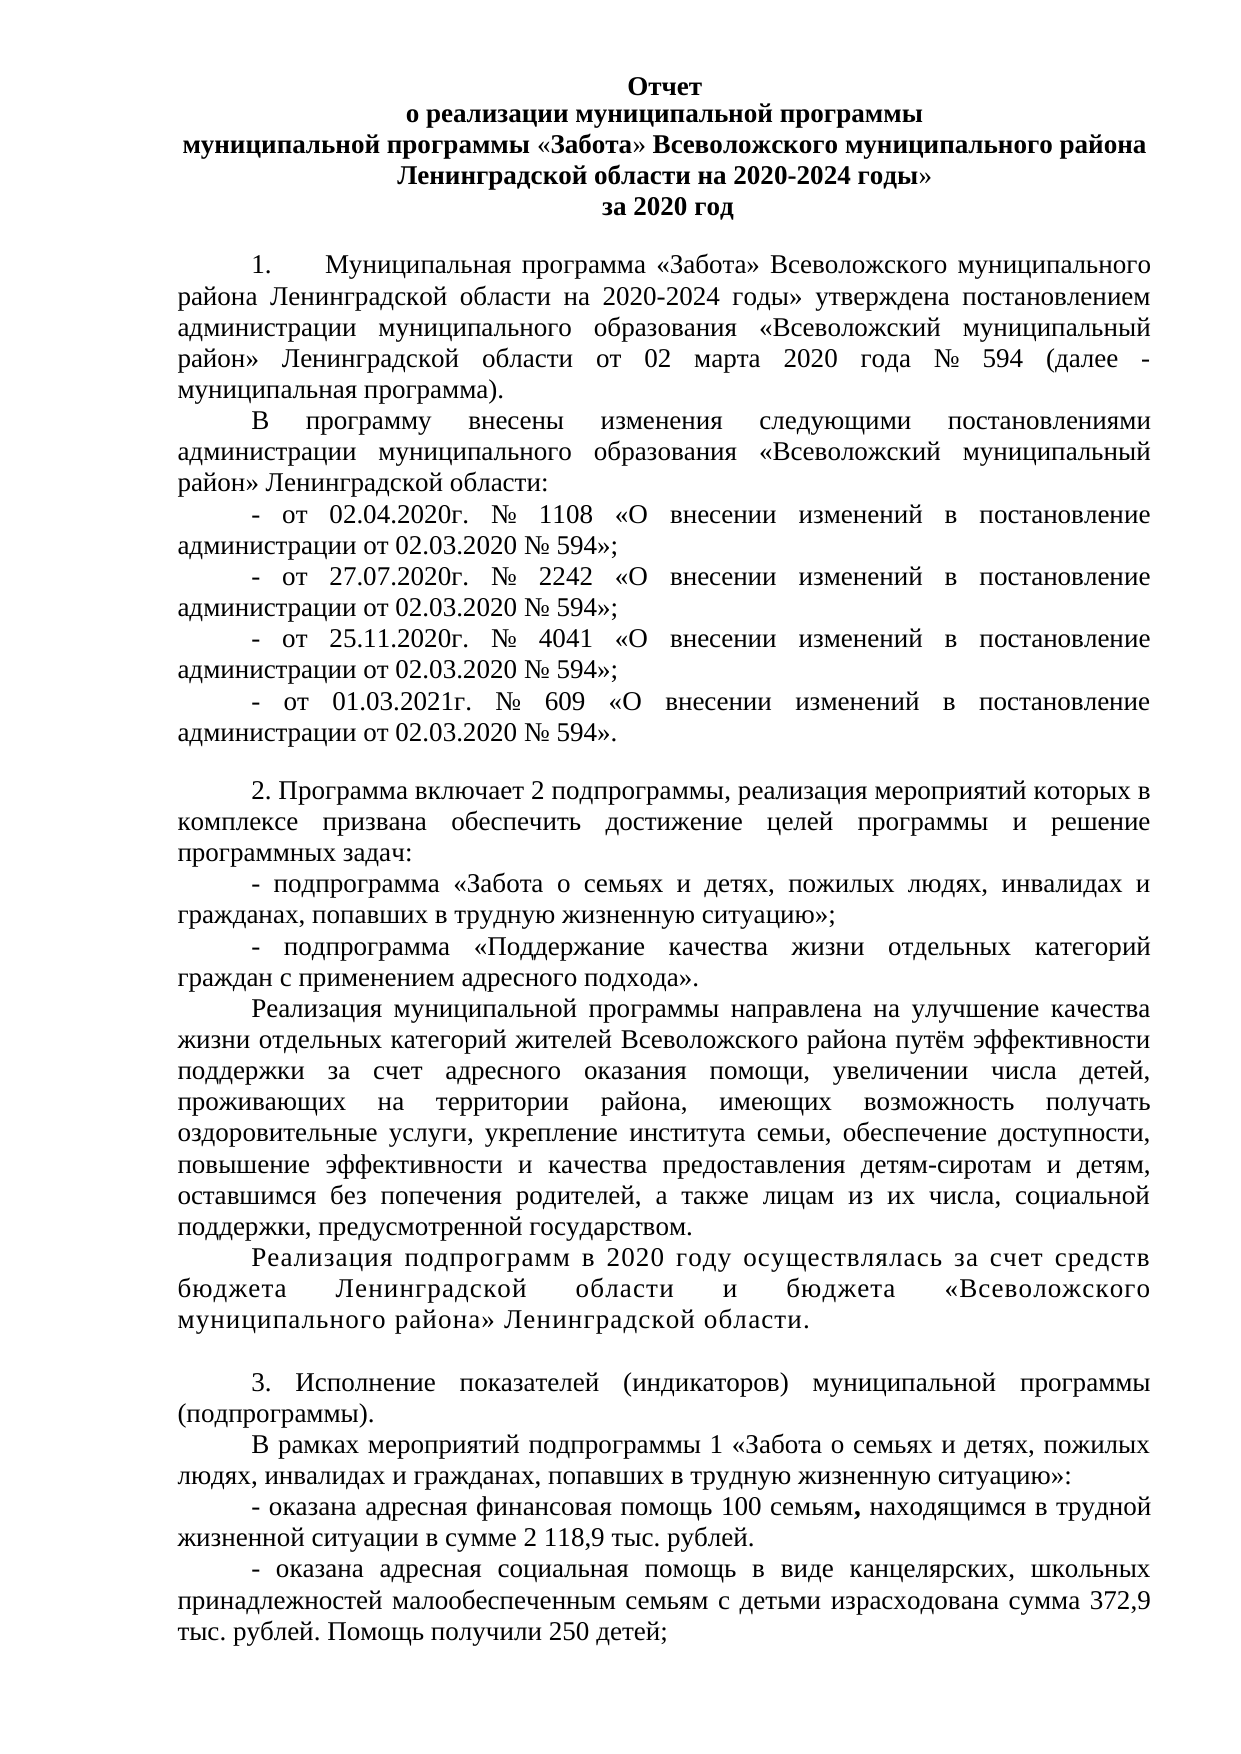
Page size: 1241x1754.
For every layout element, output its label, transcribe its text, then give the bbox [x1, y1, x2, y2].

list - от 02.04.2020г. № 1108 «О внесении изменений в постановление администрации от 02.03.2020 № 594»; [177, 498, 1152, 560]
list Муниципальная программа «Забота» Всеволожского муниципального района Ленинградской области на 2020-2024 годы» утверждена постановлением администрации муниципального образования «Всеволожский муниципальный район» Ленинградской области от 02 марта 2020 года № 594 (далее - муниципальная программа). [177, 248, 1152, 404]
list - от 01.03.2021г. № 609 «О внесении изменений в постановление администрации от 02.03.2020 № 594». [177, 684, 1152, 747]
text - подпрограмма «Поддержание качества жизни отдельных категорий граждан с применением адресного подхода». [177, 930, 1152, 992]
list - от 27.07.2020г. № 2242 «О внесении изменений в постановление администрации от 02.03.2020 № 594»; [177, 560, 1152, 622]
list - от 25.11.2020г. № 4041 «О внесении изменений в постановление администрации от 02.03.2020 № 594»; [177, 622, 1152, 684]
text - оказана адресная финансовая помощь 100 семьям, находящимся в трудной жизненной ситуации в сумме 2 118,9 тыс. рублей. [177, 1490, 1152, 1553]
text - оказана адресная социальная помощь в виде канцелярских, школьных принадлежностей малообеспеченным семьям с детьми израсходована сумма 372,9 тыс. рублей. Помощь получили 250 детей; [177, 1553, 1152, 1646]
text - подпрограмма «Забота о семьях и детях, пожилых людях, инвалидах и гражданах, попавших в трудную жизненную ситуацию»; [177, 867, 1152, 930]
text 2. Программа включает 2 подпрограммы, реализация мероприятий которых в комплексе призвана обеспечить достижение целей программы и решение программных задач: [177, 774, 1152, 867]
text за 2020 год [177, 190, 1152, 221]
text о реализации муниципальной программы [177, 101, 1152, 128]
text 3. Исполнение показателей (индикаторов) муниципальной программы (подпрограммы). [177, 1366, 1152, 1428]
text муниципальной программы «Забота» Всеволожского муниципального района Ленинградской области на 2020-2024 годы» [177, 128, 1152, 190]
list В программу внесены изменения следующими постановлениями администрации муниципального образования «Всеволожский муниципальный район» Ленинградской области: [177, 404, 1152, 498]
text Реализация муниципальной программы направлена на улучшение качества жизни отдельных категорий жителей Всеволожского района путём эффективности поддержки за счет адресного оказания помощи, увеличении числа детей, проживающих на территории района, имеющих возможность получать оздоровительные услуги, укрепление института семьи, обеспечение доступности, повышение эффективности и качества предоставления детям-сиротам и детям, оставшимся без попечения родителей, а также лицам из их числа, социальной поддержки, предусмотренной государством. [177, 992, 1152, 1241]
text Отчет [177, 74, 1152, 101]
text В рамках мероприятий подпрограммы 1 «Забота о семьях и детях, пожилых людях, инвалидах и гражданах, попавших в трудную жизненную ситуацию»: [177, 1428, 1152, 1490]
text Реализация подпрограмм в 2020 году осуществлялась за счет средств бюджета Ленинградской области и бюджета «Всеволожского муниципального района» Ленинградской области. [177, 1241, 1152, 1334]
